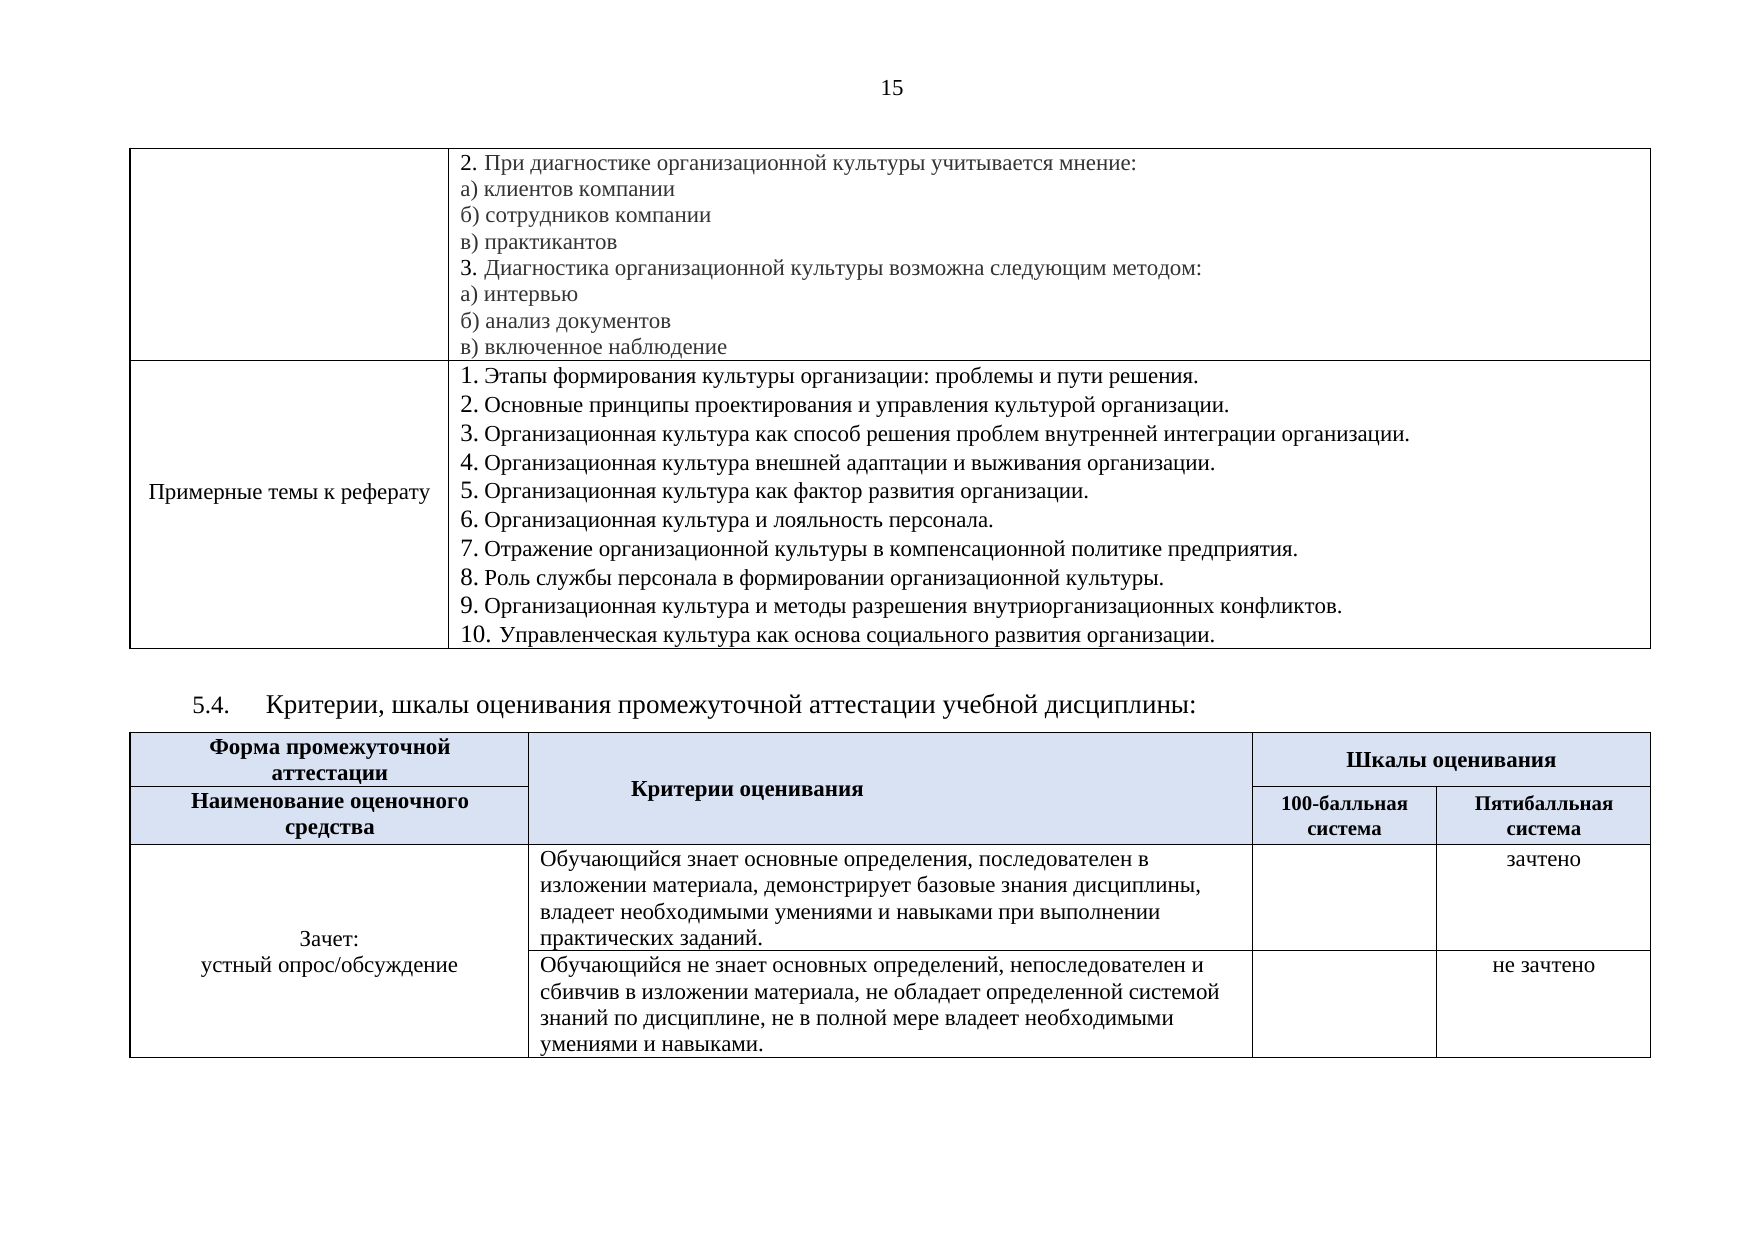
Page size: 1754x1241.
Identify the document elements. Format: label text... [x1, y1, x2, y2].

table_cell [131, 149, 448, 359]
table_header Форма промежуточной аттестации [131, 733, 528, 786]
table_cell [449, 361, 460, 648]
table_header Критерии оценивания [529, 733, 1252, 844]
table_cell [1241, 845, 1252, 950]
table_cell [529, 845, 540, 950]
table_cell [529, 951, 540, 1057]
table_cell не зачтено [1437, 951, 1650, 1057]
table_header Шкалы оценивания [1253, 733, 1650, 786]
table_cell зачтено [1437, 845, 1650, 950]
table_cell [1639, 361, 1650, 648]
table_cell Зачет: устный опрос/обсуждение [131, 845, 528, 1057]
subtitle Критерии, шкалы оценивания промежуточной аттестации учебной дисциплины: [192, 688, 1665, 719]
table_cell 100-балльная система [1253, 787, 1436, 844]
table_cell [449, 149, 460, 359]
table_cell Наименование оценочного средства [131, 787, 528, 844]
table_cell Пятибалльная система [1437, 787, 1650, 844]
table_cell [1253, 845, 1436, 950]
table_cell Примерные темы к реферату [131, 361, 448, 648]
table_cell [1253, 951, 1436, 1057]
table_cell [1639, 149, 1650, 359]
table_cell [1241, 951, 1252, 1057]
